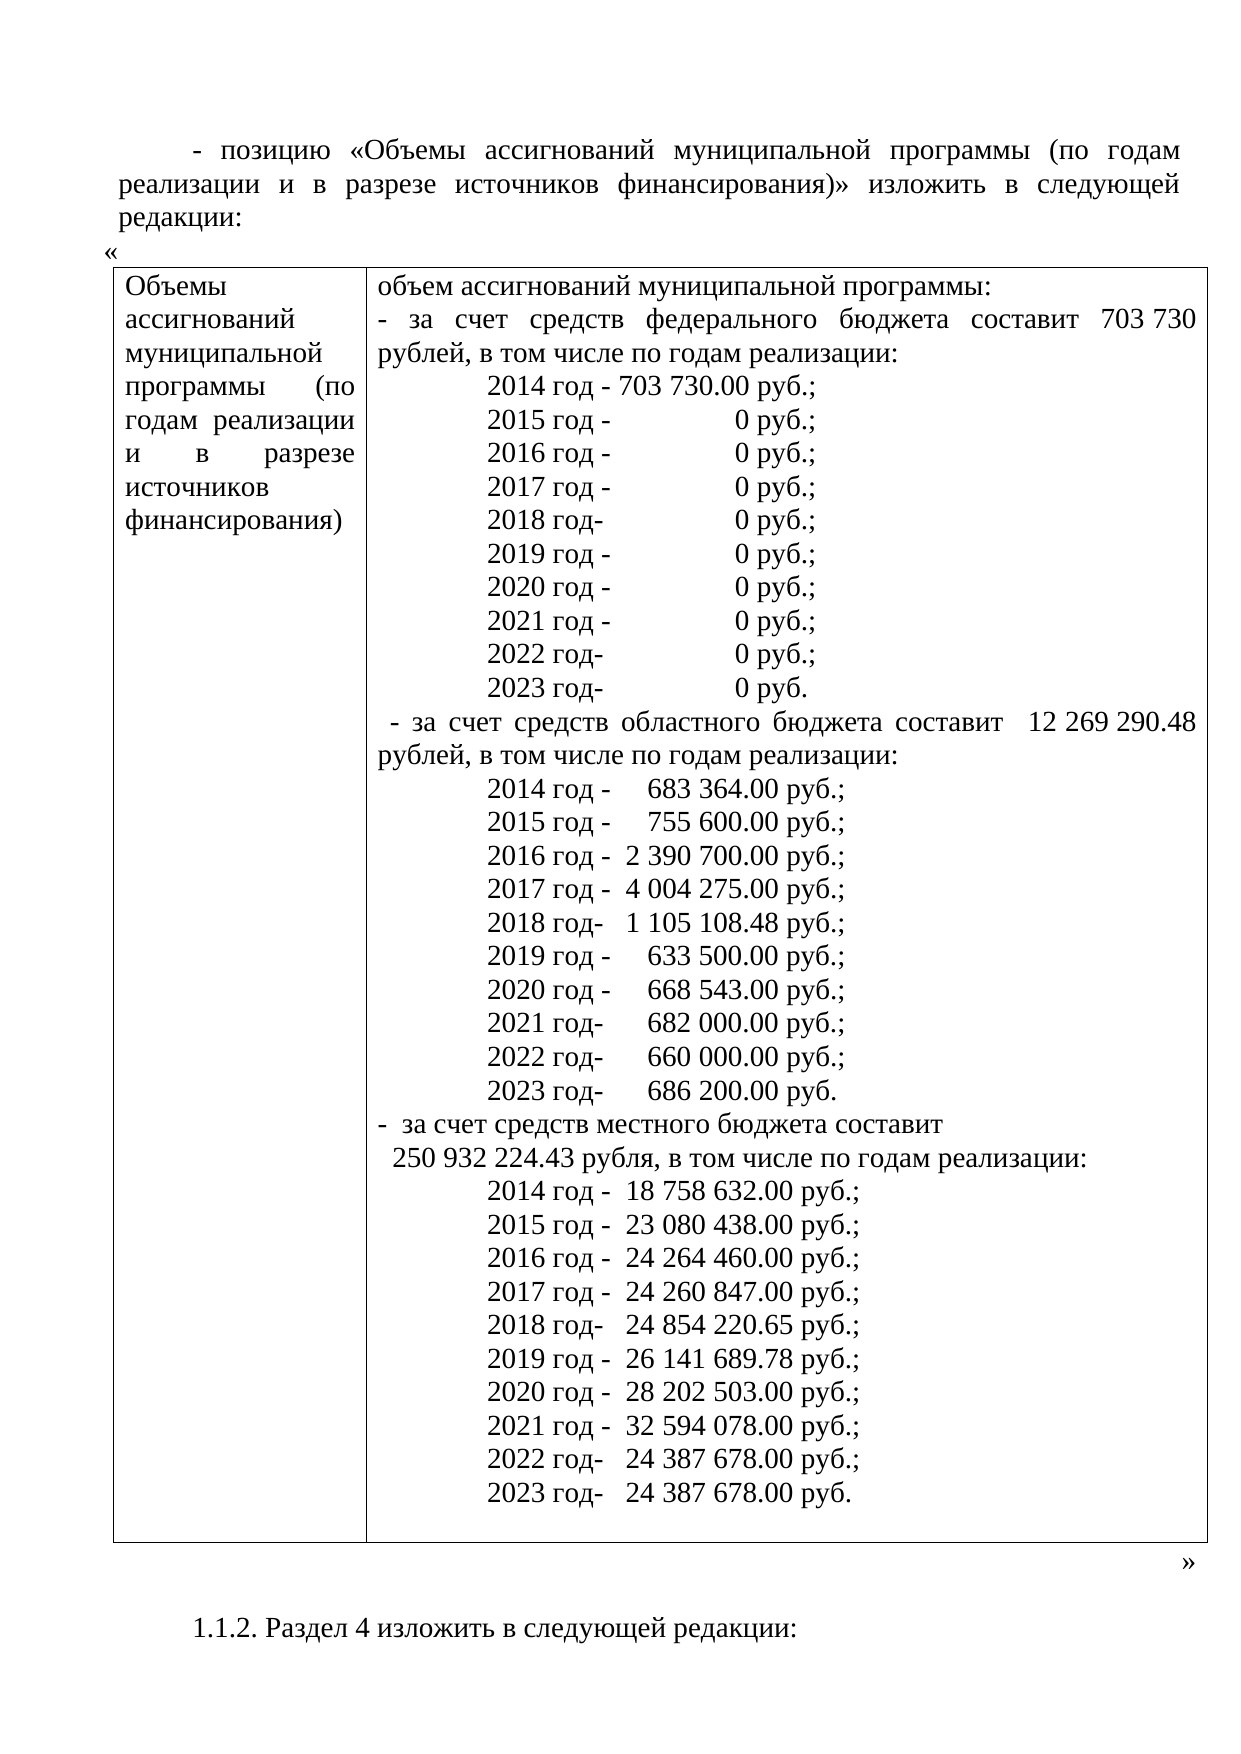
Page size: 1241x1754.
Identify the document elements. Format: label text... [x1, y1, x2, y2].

table_header Объемы ассигнований муниципальной программы (по годам реализации и в разрезе источников финансирования) [114, 268, 366, 1542]
text 1.1.2. Раздел 4 изложить в следующей редакции: [118, 1610, 1181, 1644]
text « [103, 233, 1181, 267]
table_header объем ассигнований муниципальной программы: - за счет средств федерального бюджета составит 703 730 рублей, в том числе по годам реализации: 2014 год - 703 730.00 руб.; 2015 год - 0 руб.; 2016 год - 0 руб.; 2017 год - 0 руб.; 2018 год- 0 руб.; 2019 год - 0 руб.; 2020 год - 0 руб.; 2021 год - 0 руб.; 2022 год- 0 руб.; 2023 год- 0 руб. - за счет средств областного бюджета составит 12 269 290.48 рублей, в том числе по годам реализации: 2014 год - 683 364.00 руб.; 2015 год - 755 600.00 руб.; 2016 год - 2 390 700.00 руб.; 2017 год - 4 004 275.00 руб.; 2018 год- 1 105 108.48 руб.; 2019 год - 633 500.00 руб.; 2020 год - 668 543.00 руб.; 2021 год- 682 000.00 руб.; 2022 год- 660 000.00 руб.; 2023 год- 686 200.00 руб. - за счет средств местного бюджета составит 250 932 224.43 рубля, в том числе по годам реализации: 2014 год - 18 758 632.00 руб.; 2015 год - 23 080 438.00 руб.; 2016 год - 24 264 460.00 руб.; 2017 год - 24 260 847.00 руб.; 2018 год- 24 854 220.65 руб.; 2019 год - 26 141 689.78 руб.; 2020 год - 28 202 503.00 руб.; 2021 год - 32 594 078.00 руб.; 2022 год- 24 387 678.00 руб.; 2023 год- 24 387 678.00 руб. [367, 268, 1207, 1542]
text » [118, 1543, 1196, 1577]
text - позицию «Объемы ассигнований муниципальной программы (по годам реализации и в разрезе источников финансирования)» изложить в следующей редакции: [118, 132, 1181, 233]
